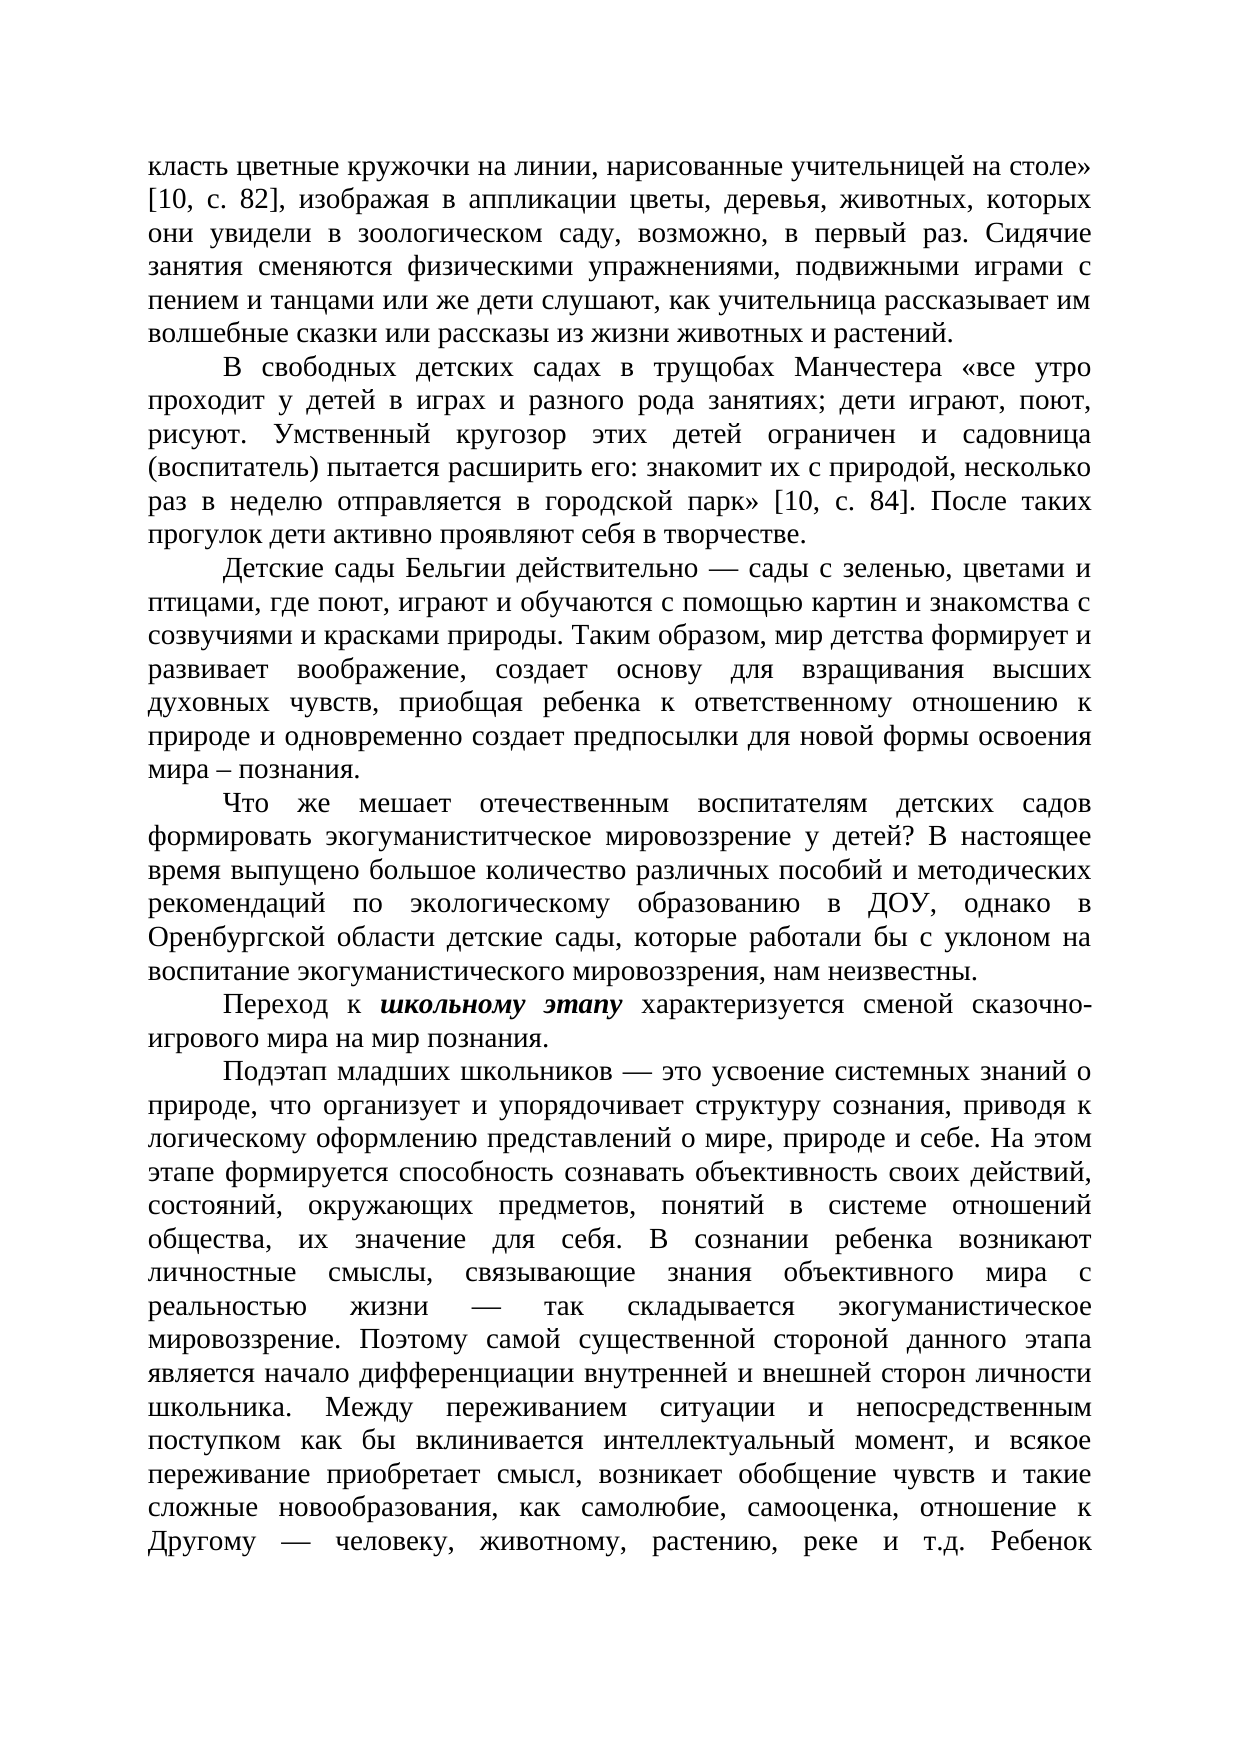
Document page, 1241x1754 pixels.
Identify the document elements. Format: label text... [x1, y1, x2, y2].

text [148, 1053, 1092, 1556]
text Переход к школьному этапу характеризуется сменой сказочно-игрового мира на мир познания. [148, 986, 1092, 1053]
text В свободных детских садах в трущобах Манчестера «все утро проходит у детей в играх и разного рода занятиях; дети играют, поют, рисуют. Умственный кругозор этих детей ограничен и садовница (воспитатель) пытается расширить его: знакомит их с природой, несколько раз в неделю отправляется в городской парк» [10, с. 84]. После таких прогулок дети активно проявляют себя в творчестве. [148, 349, 1092, 550]
text Детские сады Бельгии действительно — сады с зеленью, цветами и птицами, где поют, играют и обучаются с помощью картин и знакомства с созвучиями и красками природы. Таким образом, мир детства формирует и развивает воображение, создает основу для взращивания высших духовных чувств, приобщая ребенка к ответственному отношению к природе и одновременно создает предпосылки для новой формы освоения мира – познания. [148, 550, 1092, 785]
text Что же мешает отечественным воспитателям детских садов формировать экогуманиститческое мировоззрение у детей? В настоящее время выпущено большое количество различных пособий и методических рекомендаций по экологическому образованию в ДОУ, однако в Оренбургской области детские сады, которые работали бы с уклоном на воспитание экогуманистического мировоззрения, нам неизвестны. [148, 785, 1092, 986]
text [148, 148, 1092, 349]
